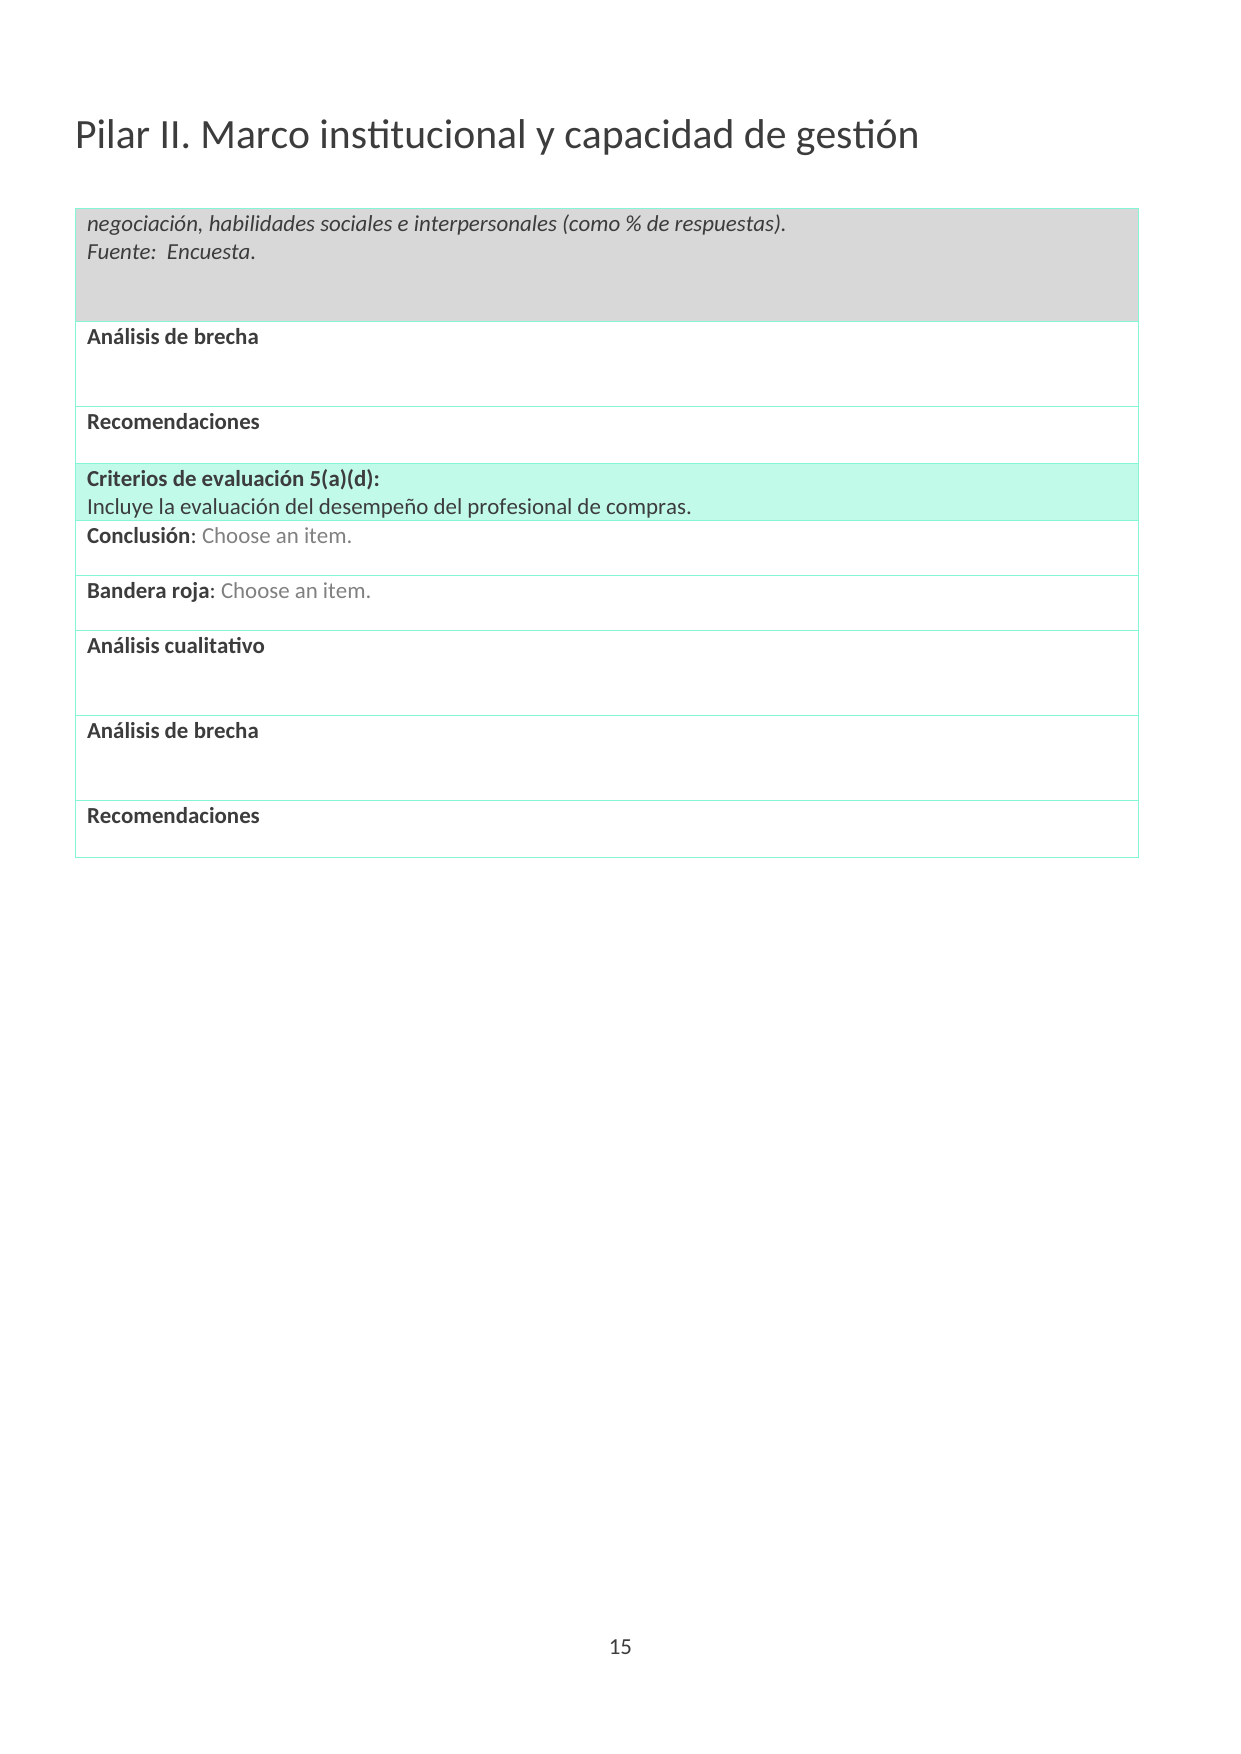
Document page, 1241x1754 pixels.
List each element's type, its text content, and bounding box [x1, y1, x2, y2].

table_cell Recomendaciones [76, 407, 1138, 463]
table_cell Criterios de evaluación 5(a)(d): Incluye la evaluación del desempeño del profesional de compras. [76, 464, 1138, 520]
table_cell Recomendaciones [76, 801, 1138, 857]
table_cell Análisis de brecha [76, 322, 1138, 406]
table_cell Bandera roja: [76, 576, 1138, 630]
table_cell Análisis de brecha [76, 716, 1138, 800]
table_cell Análisis cualitativo [76, 631, 1138, 715]
table_cell Conclusión: [76, 521, 1138, 575]
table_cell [76, 209, 1138, 321]
